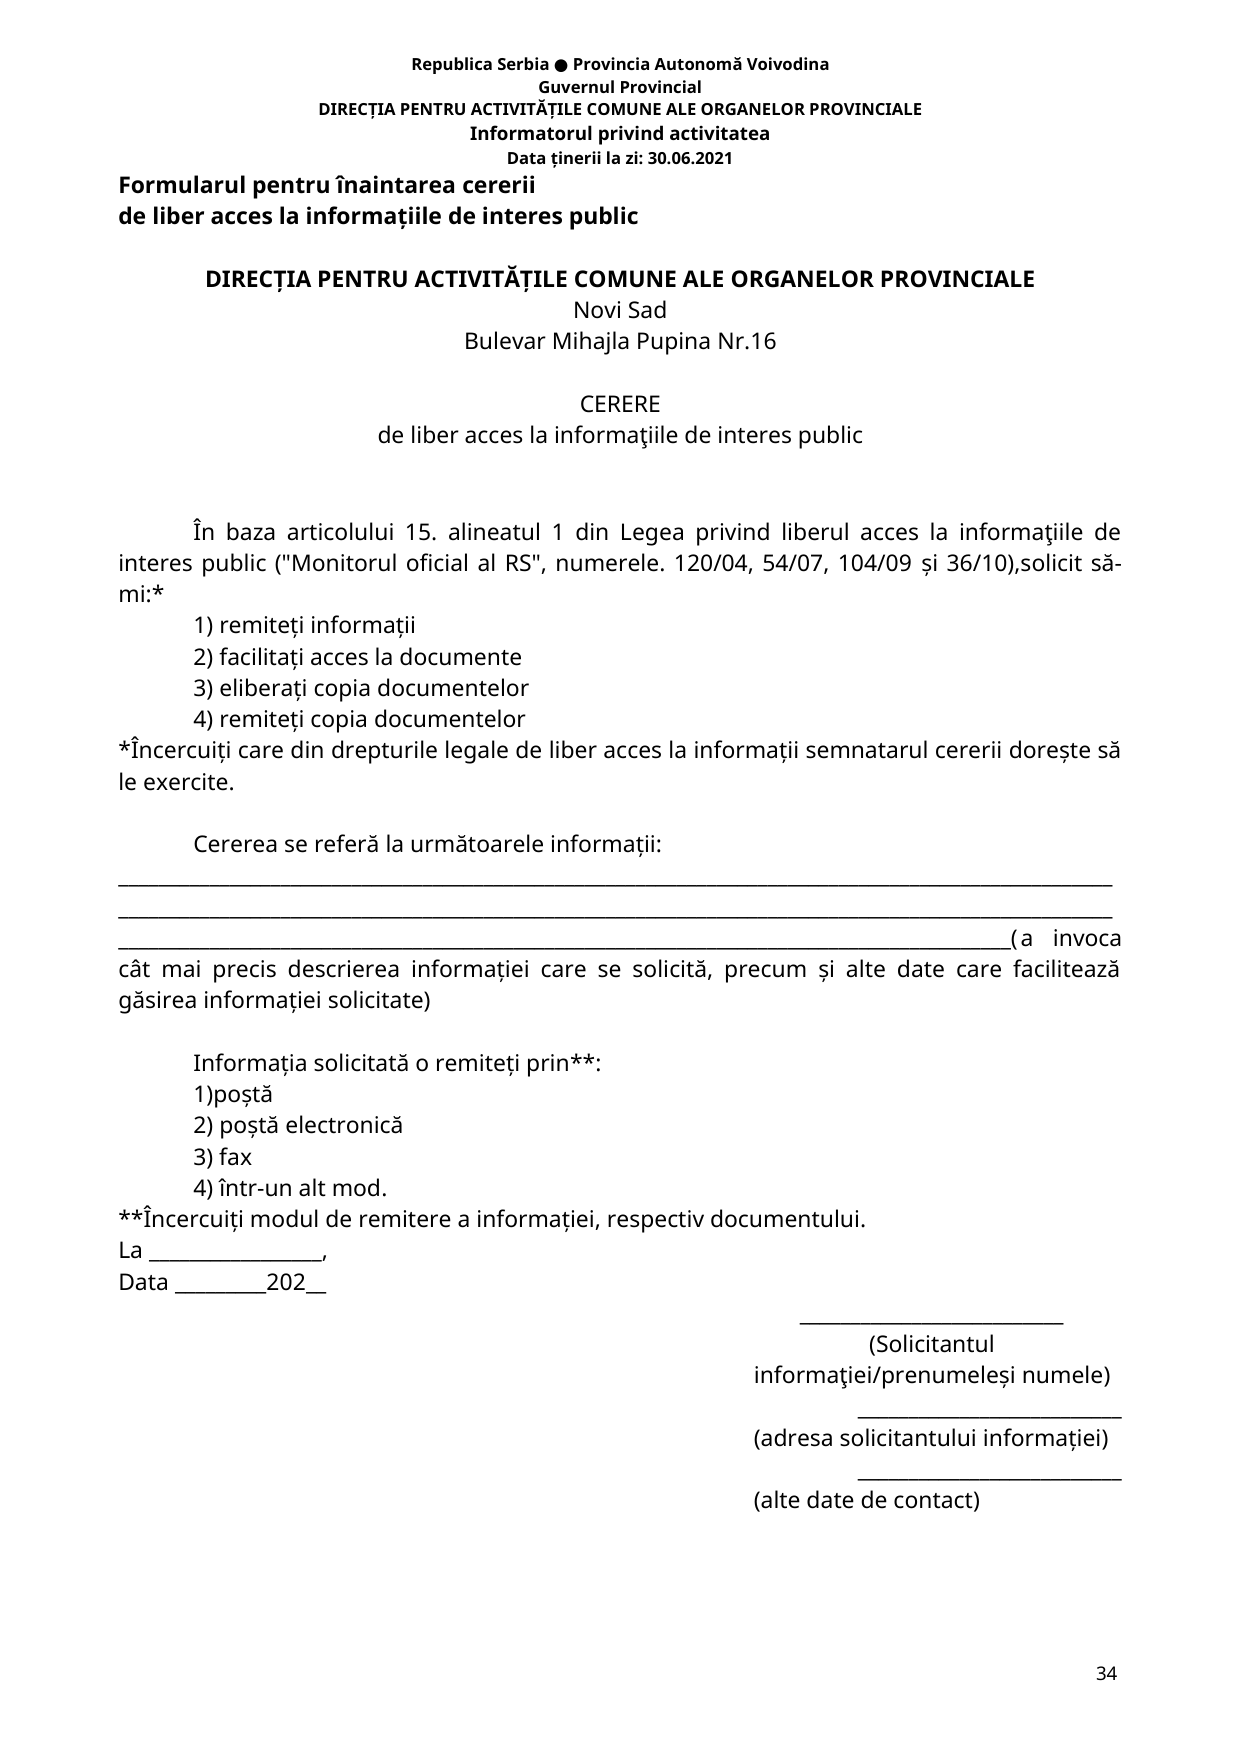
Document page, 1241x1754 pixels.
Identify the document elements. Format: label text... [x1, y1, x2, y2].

text __________________________ [742, 1391, 1122, 1422]
text Cererea se referă la următoarele informaţii: [118, 828, 1122, 859]
text (adresa solicitantului informaţiei) [753, 1422, 1122, 1453]
text DIRECŢIA PENTRU ACTIVITĂŢILE COMUNE ALE ORGANELOR PROVINCIALE [118, 263, 1122, 294]
text 3) eliberaţi copia documentelor [118, 672, 1122, 703]
text 2) poştă electronică [118, 1109, 1122, 1141]
text __________________________ [742, 1453, 1122, 1484]
text Informaţia solicitată o remiteţi prin**: [118, 1047, 1122, 1078]
text *Încercuiţi care din drepturile legale de liber acces la informaţii semnatarul cererii doreşte să le exercite. [118, 734, 1122, 797]
text În baza articolului 15. alineatul 1 din Legea privind liberul acces la informaţiile de interes public ("Monitorul oficial al RS", numerele. 120/04, 54/07, 104/09 și 36/10),solicit să-mi:* [118, 516, 1122, 609]
text Bulevar Mihajla Pupina Nr.16 [118, 325, 1122, 356]
text de liber acces la informaţiile de interes public [118, 419, 1122, 450]
text La _________________, [118, 1234, 1122, 1266]
text 4) într-un alt mod. [118, 1172, 1122, 1203]
text (alte date de contact) [753, 1484, 1122, 1516]
text ____________________________________________________________________________________________________________________________________________________________________________________________________________________________________________________________________________________________(a invoca cât mai precis descrierea informaţiei care se solicită, precum şi alte date care facilitează găsirea informaţiei solicitate) [118, 859, 1122, 1016]
text Novi Sad [118, 294, 1122, 325]
text 1) remiteţi informaţii [118, 609, 1122, 641]
text Formularul pentru înaintarea cererii [118, 169, 1122, 200]
text de liber acces la informaţiile de interes public [118, 200, 1122, 231]
text 2) facilitaţi acces la documente [118, 641, 1122, 672]
text __________________________ (Solicitantul informaţiei/prenumeleşi numele) [742, 1297, 1122, 1391]
text 4) remiteţi copia documentelor [118, 703, 1122, 734]
text **Încercuiţi modul de remitere a informaţiei, respectiv documentului. [118, 1203, 1122, 1234]
text Data _________202__ [118, 1266, 1122, 1297]
text 3) fax [118, 1141, 1122, 1172]
text CERERE [118, 388, 1122, 419]
text 1)poştă [118, 1078, 1122, 1109]
